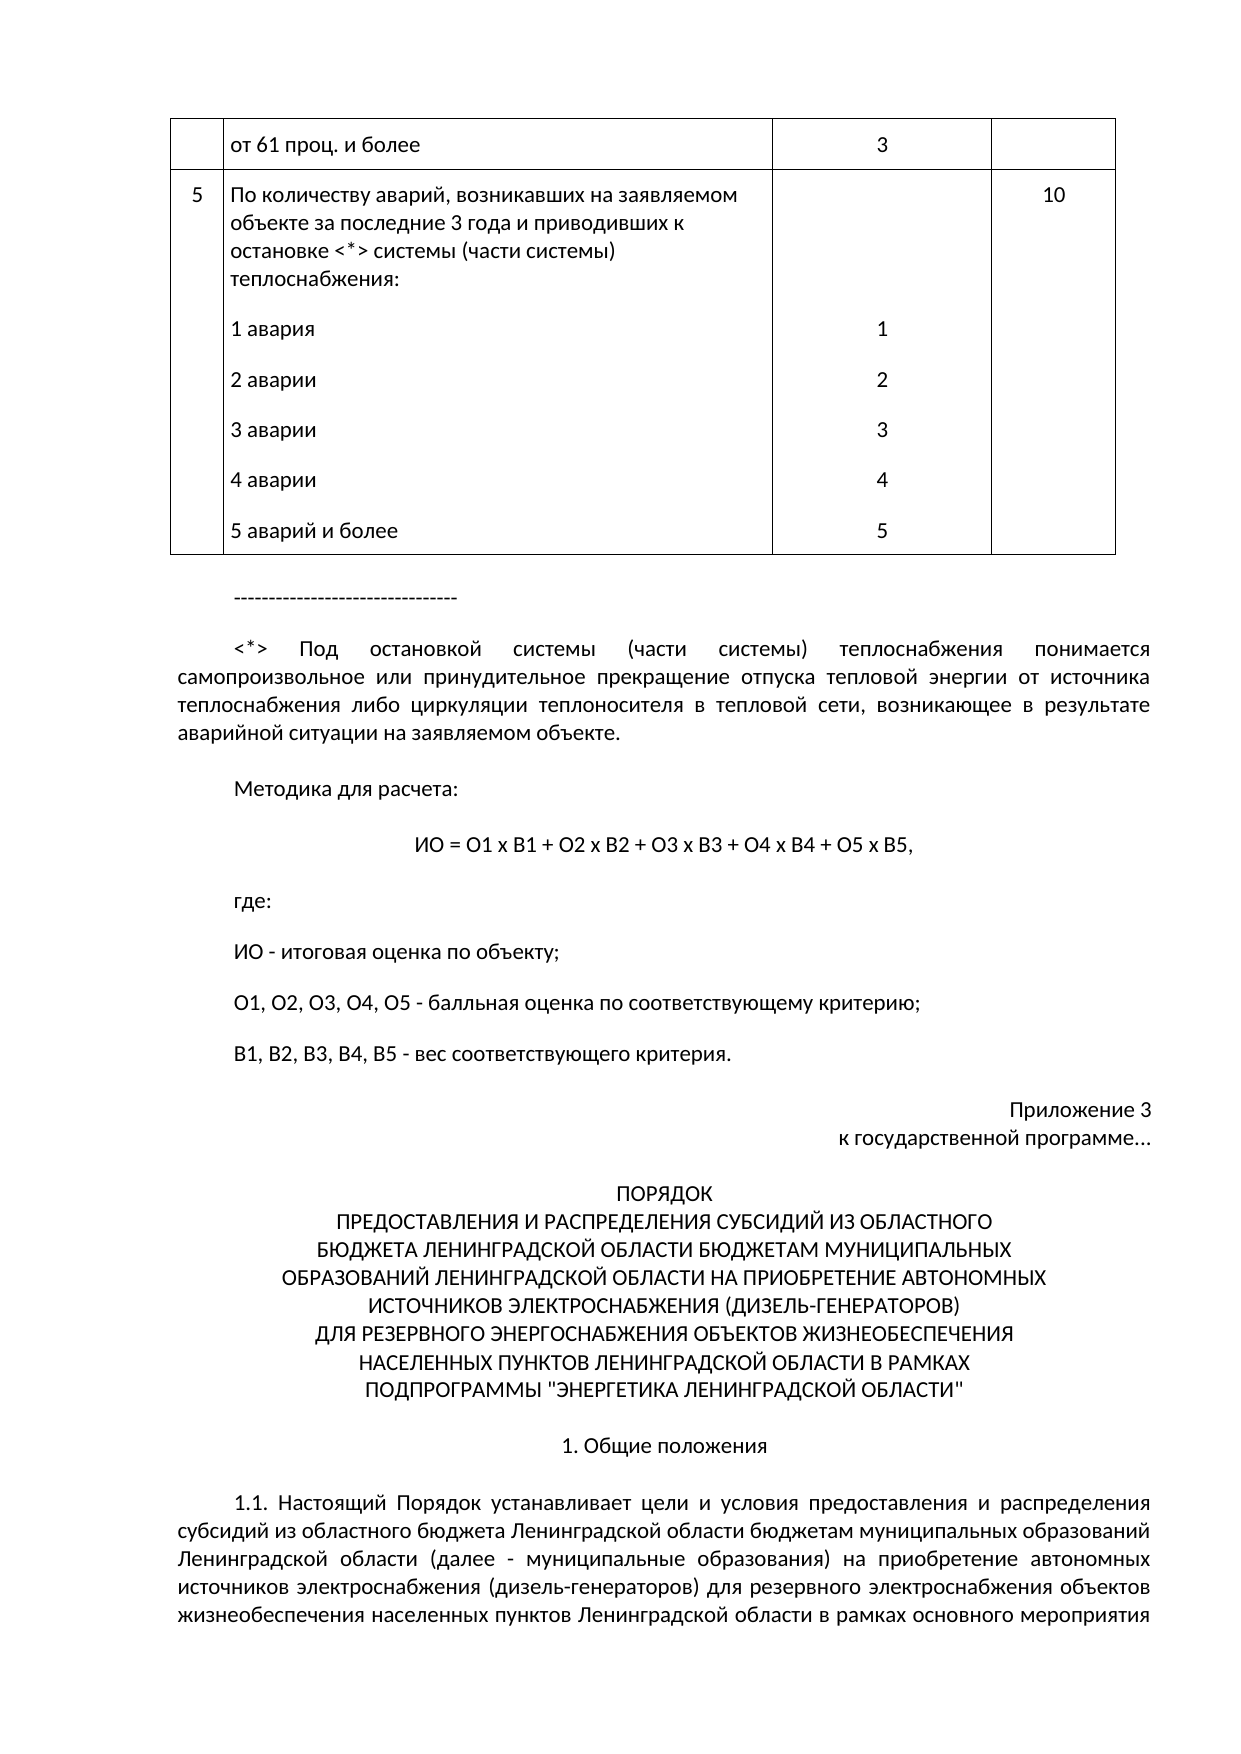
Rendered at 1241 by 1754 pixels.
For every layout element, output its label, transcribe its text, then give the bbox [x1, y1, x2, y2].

text Приложение 3 [177, 1095, 1152, 1123]
table_cell 10 [992, 170, 1115, 554]
text Методика для расчета: [177, 774, 1152, 802]
table_cell 5 [773, 504, 991, 554]
table_cell 5 аварий и более [224, 504, 772, 554]
text ИО = О1 x В1 + О2 x В2 + О3 x В3 + О4 x В4 + О5 x В5, [177, 831, 1152, 858]
table_cell 3 [773, 404, 991, 454]
text к государственной программе... [177, 1123, 1152, 1151]
text ПОРЯДОК [177, 1179, 1152, 1207]
table_cell 4 аварии [224, 454, 772, 504]
table_cell 4 [773, 454, 991, 504]
text БЮДЖЕТА ЛЕНИНГРАДСКОЙ ОБЛАСТИ БЮДЖЕТАМ МУНИЦИПАЛЬНЫХ [177, 1236, 1152, 1263]
text где: [177, 887, 1152, 914]
text <*> Под остановкой системы (части системы) теплоснабжения понимается самопроизвольное или принудительное прекращение отпуска тепловой энергии от источника теплоснабжения либо циркуляции теплоносителя в тепловой сети, возникающее в результате аварийной ситуации на заявляемом объекте. [177, 634, 1152, 746]
table_cell 1 [773, 303, 991, 353]
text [177, 1488, 1152, 1628]
text НАСЕЛЕННЫХ ПУНКТОВ ЛЕНИНГРАДСКОЙ ОБЛАСТИ В РАМКАХ [177, 1348, 1152, 1376]
table_cell По количеству аварий, возникавших на заявляемом объекте за последние 3 года и приводивших к остановке <*> системы (части системы) теплоснабжения: [224, 170, 772, 303]
table_cell [773, 170, 991, 303]
text В1, В2, В3, В4, В5 - вес соответствующего критерия. [177, 1039, 1152, 1067]
text ОБРАЗОВАНИЙ ЛЕНИНГРАДСКОЙ ОБЛАСТИ НА ПРИОБРЕТЕНИЕ АВТОНОМНЫХ [177, 1263, 1152, 1292]
text 1. Общие положения [177, 1432, 1152, 1460]
text ИО - итоговая оценка по объекту; [177, 937, 1152, 966]
text О1, О2, О3, О4, О5 - балльная оценка по соответствующему критерию; [177, 988, 1152, 1016]
text ПОДПРОГРАММЫ "ЭНЕРГЕТИКА ЛЕНИНГРАДСКОЙ ОБЛАСТИ" [177, 1376, 1152, 1404]
table_cell 3 [773, 119, 991, 168]
table_cell от 61 проц. и более [224, 119, 772, 168]
text ДЛЯ РЕЗЕРВНОГО ЭНЕРГОСНАБЖЕНИЯ ОБЪЕКТОВ ЖИЗНЕОБЕСПЕЧЕНИЯ [177, 1319, 1152, 1348]
text -------------------------------- [177, 583, 1152, 611]
table_cell 5 [171, 170, 223, 554]
table_cell 2 аварии [224, 353, 772, 403]
text ПРЕДОСТАВЛЕНИЯ И РАСПРЕДЕЛЕНИЯ СУБСИДИЙ ИЗ ОБЛАСТНОГО [177, 1207, 1152, 1236]
table_cell 3 аварии [224, 404, 772, 454]
text ИСТОЧНИКОВ ЭЛЕКТРОСНАБЖЕНИЯ (ДИЗЕЛЬ-ГЕНЕРАТОРОВ) [177, 1292, 1152, 1319]
table_cell 1 авария [224, 303, 772, 353]
table_cell 2 [773, 353, 991, 403]
